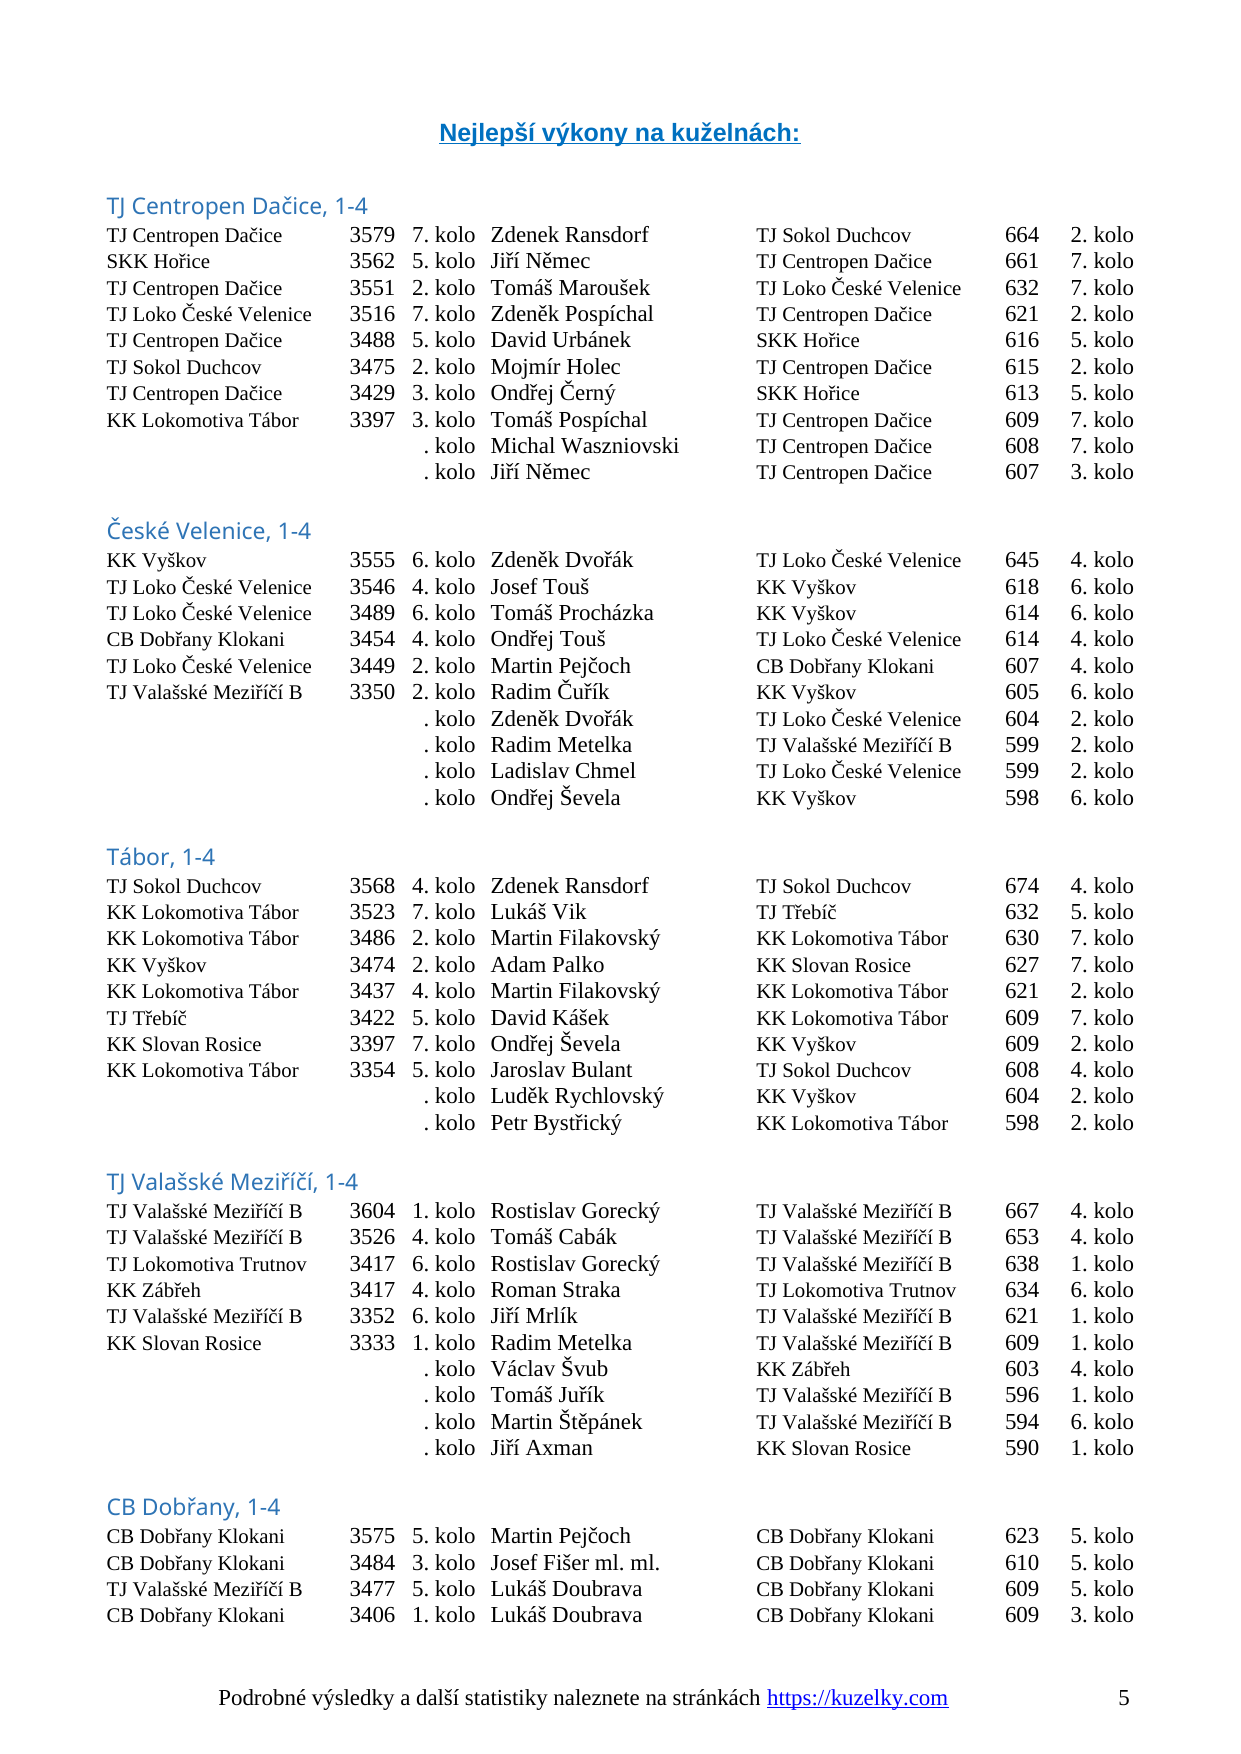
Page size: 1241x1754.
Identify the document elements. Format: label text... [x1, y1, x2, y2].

subtitle České Velenice, 1-4 [106, 515, 1134, 546]
text KK Slovan Rosice 3333 1. kolo Radim Metelka TJ Valašské Meziříčí B 609 1. kolo [106, 1329, 1134, 1355]
text . kolo Jiří Němec TJ Centropen Dačice 607 3. kolo [106, 458, 1134, 485]
subtitle TJ Centropen Dačice, 1-4 [106, 190, 1134, 221]
text TJ Centropen Dačice 3429 3. kolo Ondřej Černý SKK Hořice 613 5. kolo [106, 379, 1134, 406]
text TJ Lokomotiva Trutnov 3417 6. kolo Rostislav Gorecký TJ Valašské Meziříčí B 638 1. kolo [106, 1250, 1134, 1276]
text CB Dobřany Klokani 3484 3. kolo Josef Fišer ml. ml. CB Dobřany Klokani 610 5. kolo [106, 1549, 1134, 1575]
text KK Lokomotiva Tábor 3486 2. kolo Martin Filakovský KK Lokomotiva Tábor 630 7. kolo [106, 924, 1134, 951]
text TJ Třebíč 3422 5. kolo David Kášek KK Lokomotiva Tábor 609 7. kolo [106, 1003, 1134, 1030]
text . kolo Zdeněk Dvořák TJ Loko České Velenice 604 2. kolo [106, 704, 1134, 731]
text TJ Valašské Meziříčí B 3526 4. kolo Tomáš Cabák TJ Valašské Meziříčí B 653 4. kolo [106, 1223, 1134, 1250]
text . kolo Jiří Axman KK Slovan Rosice 590 1. kolo [106, 1434, 1134, 1461]
text . kolo Martin Štěpánek TJ Valašské Meziříčí B 594 6. kolo [106, 1408, 1134, 1434]
text . kolo Václav Švub KK Zábřeh 603 4. kolo [106, 1355, 1134, 1382]
text KK Vyškov 3555 6. kolo Zdeněk Dvořák TJ Loko České Velenice 645 4. kolo [106, 546, 1134, 573]
text . kolo Radim Metelka TJ Valašské Meziříčí B 599 2. kolo [106, 731, 1134, 757]
text KK Lokomotiva Tábor 3437 4. kolo Martin Filakovský KK Lokomotiva Tábor 621 2. kolo [106, 977, 1134, 1003]
text . kolo Petr Bystřický KK Lokomotiva Tábor 598 2. kolo [106, 1109, 1134, 1135]
text TJ Loko České Velenice 3489 6. kolo Tomáš Procházka KK Vyškov 614 6. kolo [106, 599, 1134, 626]
text . kolo Luděk Rychlovský KK Vyškov 604 2. kolo [106, 1083, 1134, 1109]
text KK Lokomotiva Tábor 3397 3. kolo Tomáš Pospíchal TJ Centropen Dačice 609 7. kolo [106, 406, 1134, 432]
subtitle CB Dobřany, 1-4 [106, 1491, 1134, 1522]
text TJ Sokol Duchcov 3475 2. kolo Mojmír Holec TJ Centropen Dačice 615 2. kolo [106, 353, 1134, 379]
text TJ Loko České Velenice 3546 4. kolo Josef Touš KK Vyškov 618 6. kolo [106, 573, 1134, 599]
text TJ Valašské Meziříčí B 3604 1. kolo Rostislav Gorecký TJ Valašské Meziříčí B 667 4. kolo [106, 1197, 1134, 1223]
subtitle TJ Valašské Meziříčí, 1-4 [106, 1166, 1134, 1197]
text KK Slovan Rosice 3397 7. kolo Ondřej Ševela KK Vyškov 609 2. kolo [106, 1030, 1134, 1056]
text CB Dobřany Klokani 3575 5. kolo Martin Pejčoch CB Dobřany Klokani 623 5. kolo [106, 1522, 1134, 1549]
text SKK Hořice 3562 5. kolo Jiří Němec TJ Centropen Dačice 661 7. kolo [106, 247, 1134, 274]
text CB Dobřany Klokani 3454 4. kolo Ondřej Touš TJ Loko České Velenice 614 4. kolo [106, 626, 1134, 652]
text KK Vyškov 3474 2. kolo Adam Palko KK Slovan Rosice 627 7. kolo [106, 951, 1134, 977]
text TJ Valašské Meziříčí B 3477 5. kolo Lukáš Doubrava CB Dobřany Klokani 609 5. kolo [106, 1575, 1134, 1601]
text . kolo Ladislav Chmel TJ Loko České Velenice 599 2. kolo [106, 757, 1134, 784]
text TJ Sokol Duchcov 3568 4. kolo Zdenek Ransdorf TJ Sokol Duchcov 674 4. kolo [106, 872, 1134, 898]
text . kolo Tomáš Juřík TJ Valašské Meziříčí B 596 1. kolo [106, 1382, 1134, 1408]
text TJ Centropen Dačice 3579 7. kolo Zdenek Ransdorf TJ Sokol Duchcov 664 2. kolo [106, 221, 1134, 247]
subtitle Tábor, 1-4 [106, 841, 1134, 872]
text CB Dobřany Klokani 3406 1. kolo Lukáš Doubrava CB Dobřany Klokani 609 3. kolo [106, 1601, 1134, 1628]
text . kolo Ondřej Ševela KK Vyškov 598 6. kolo [106, 784, 1134, 810]
text . kolo Michal Waszniovski TJ Centropen Dačice 608 7. kolo [106, 432, 1134, 458]
text TJ Loko České Velenice 3449 2. kolo Martin Pejčoch CB Dobřany Klokani 607 4. kolo [106, 652, 1134, 678]
text TJ Valašské Meziříčí B 3350 2. kolo Radim Čuřík KK Vyškov 605 6. kolo [106, 678, 1134, 704]
text Nejlepší výkony na kuželnách: [94, 118, 1145, 147]
text TJ Centropen Dačice 3488 5. kolo David Urbánek SKK Hořice 616 5. kolo [106, 327, 1134, 353]
text KK Zábřeh 3417 4. kolo Roman Straka TJ Lokomotiva Trutnov 634 6. kolo [106, 1276, 1134, 1302]
text TJ Centropen Dačice 3551 2. kolo Tomáš Maroušek TJ Loko České Velenice 632 7. kolo [106, 274, 1134, 300]
text KK Lokomotiva Tábor 3354 5. kolo Jaroslav Bulant TJ Sokol Duchcov 608 4. kolo [106, 1056, 1134, 1083]
text TJ Loko České Velenice 3516 7. kolo Zdeněk Pospíchal TJ Centropen Dačice 621 2. kolo [106, 300, 1134, 327]
text TJ Valašské Meziříčí B 3352 6. kolo Jiří Mrlík TJ Valašské Meziříčí B 621 1. kolo [106, 1302, 1134, 1329]
text KK Lokomotiva Tábor 3523 7. kolo Lukáš Vik TJ Třebíč 632 5. kolo [106, 898, 1134, 924]
